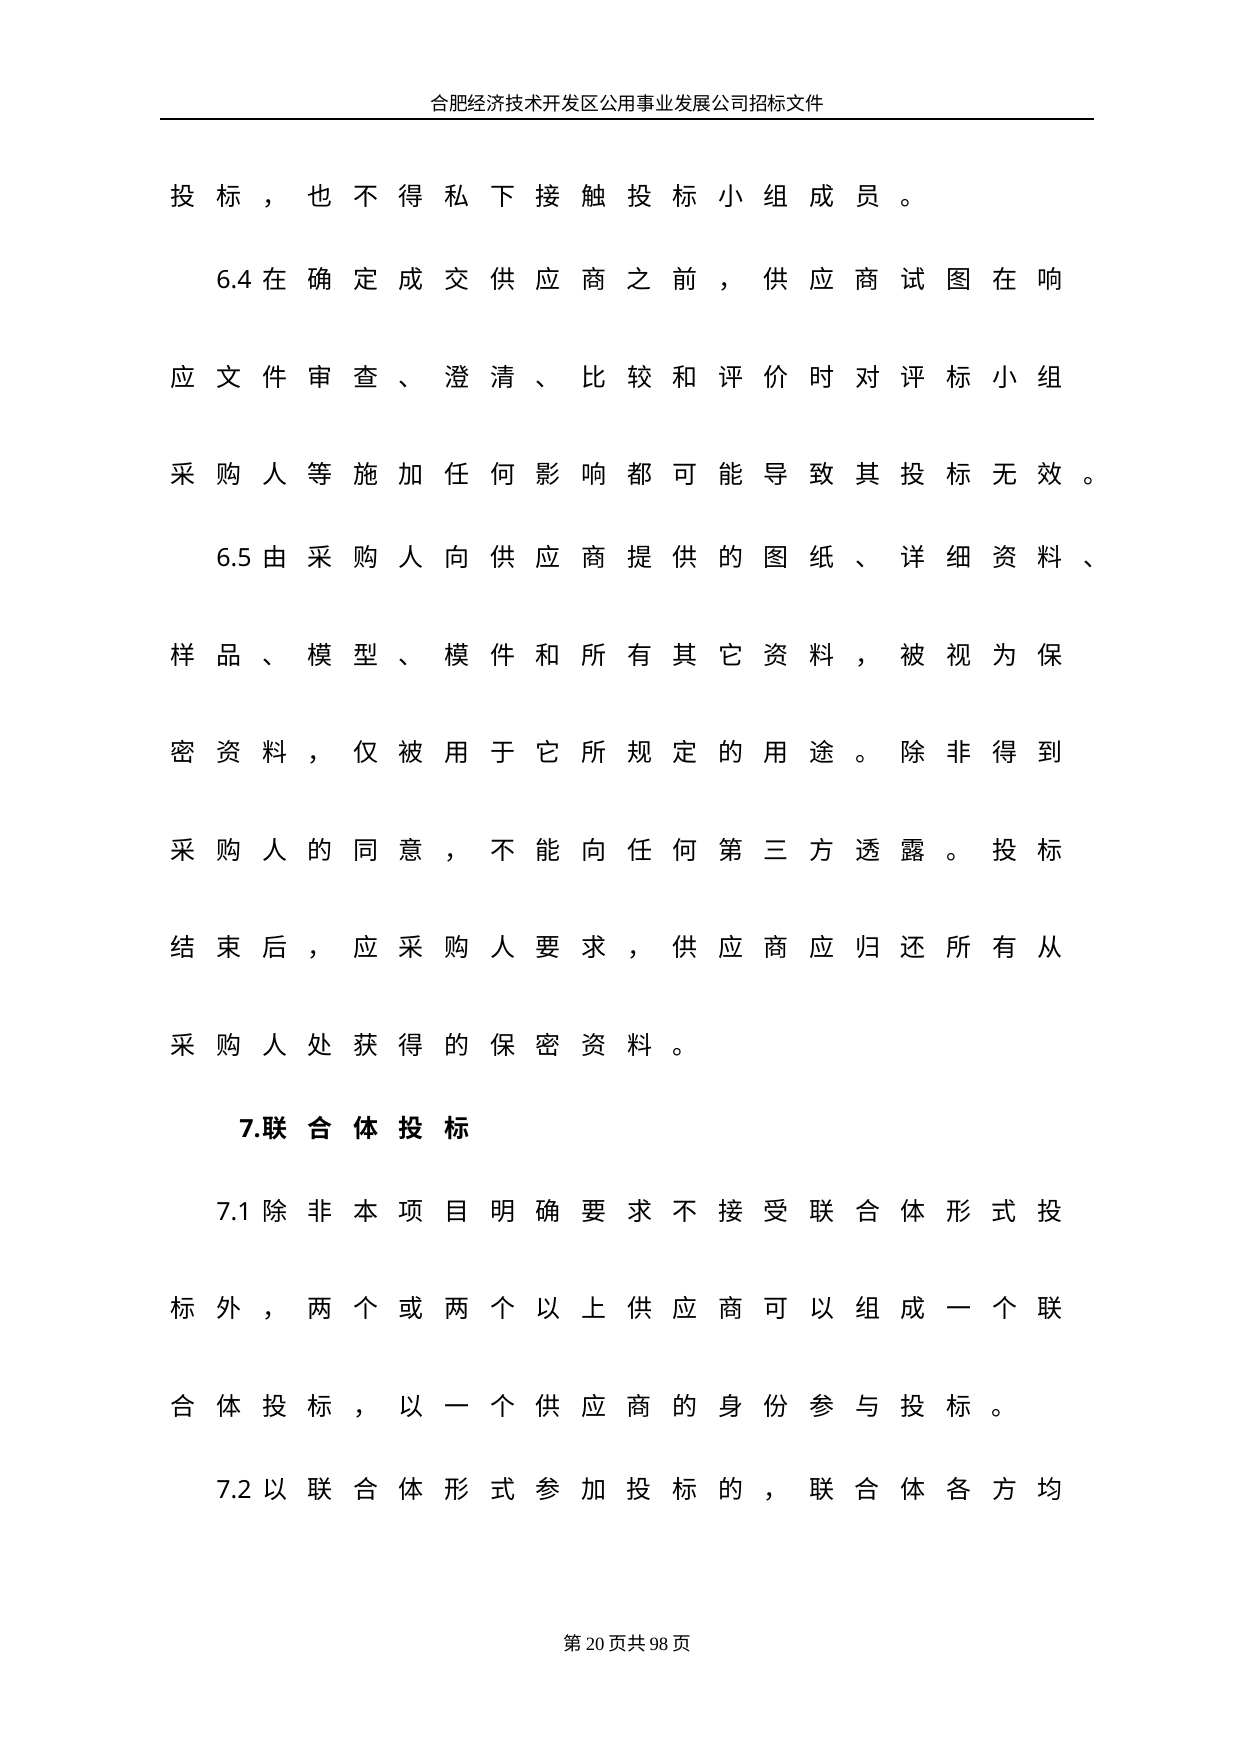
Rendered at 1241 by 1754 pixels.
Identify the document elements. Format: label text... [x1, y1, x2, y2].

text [171, 1455, 1083, 1520]
text 7.联合体投标 [171, 1094, 1083, 1159]
text 7.1除非本项目明确要求不接受联合体形式投标外，两个或两个以上供应商可以组成一个联合体投标，以一个供应商的身份参与投标。 [171, 1177, 1083, 1437]
text 6.4在确定成交供应商之前，供应商试图在响应文件审查、澄清、比较和评价时对评标小组、采购人等施加任何影响都可能导致其投标无效。 [171, 245, 1083, 505]
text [171, 162, 1083, 227]
text 6.5由采购人向供应商提供的图纸、详细资料、样品、模型、模件和所有其它资料，被视为保密资料，仅被用于它所规定的用途。除非得到采购人的同意，不能向任何第三方透露。投标结束后，应采购人要求，供应商应归还所有从采购人处获得的保密资料。 [171, 523, 1083, 1076]
